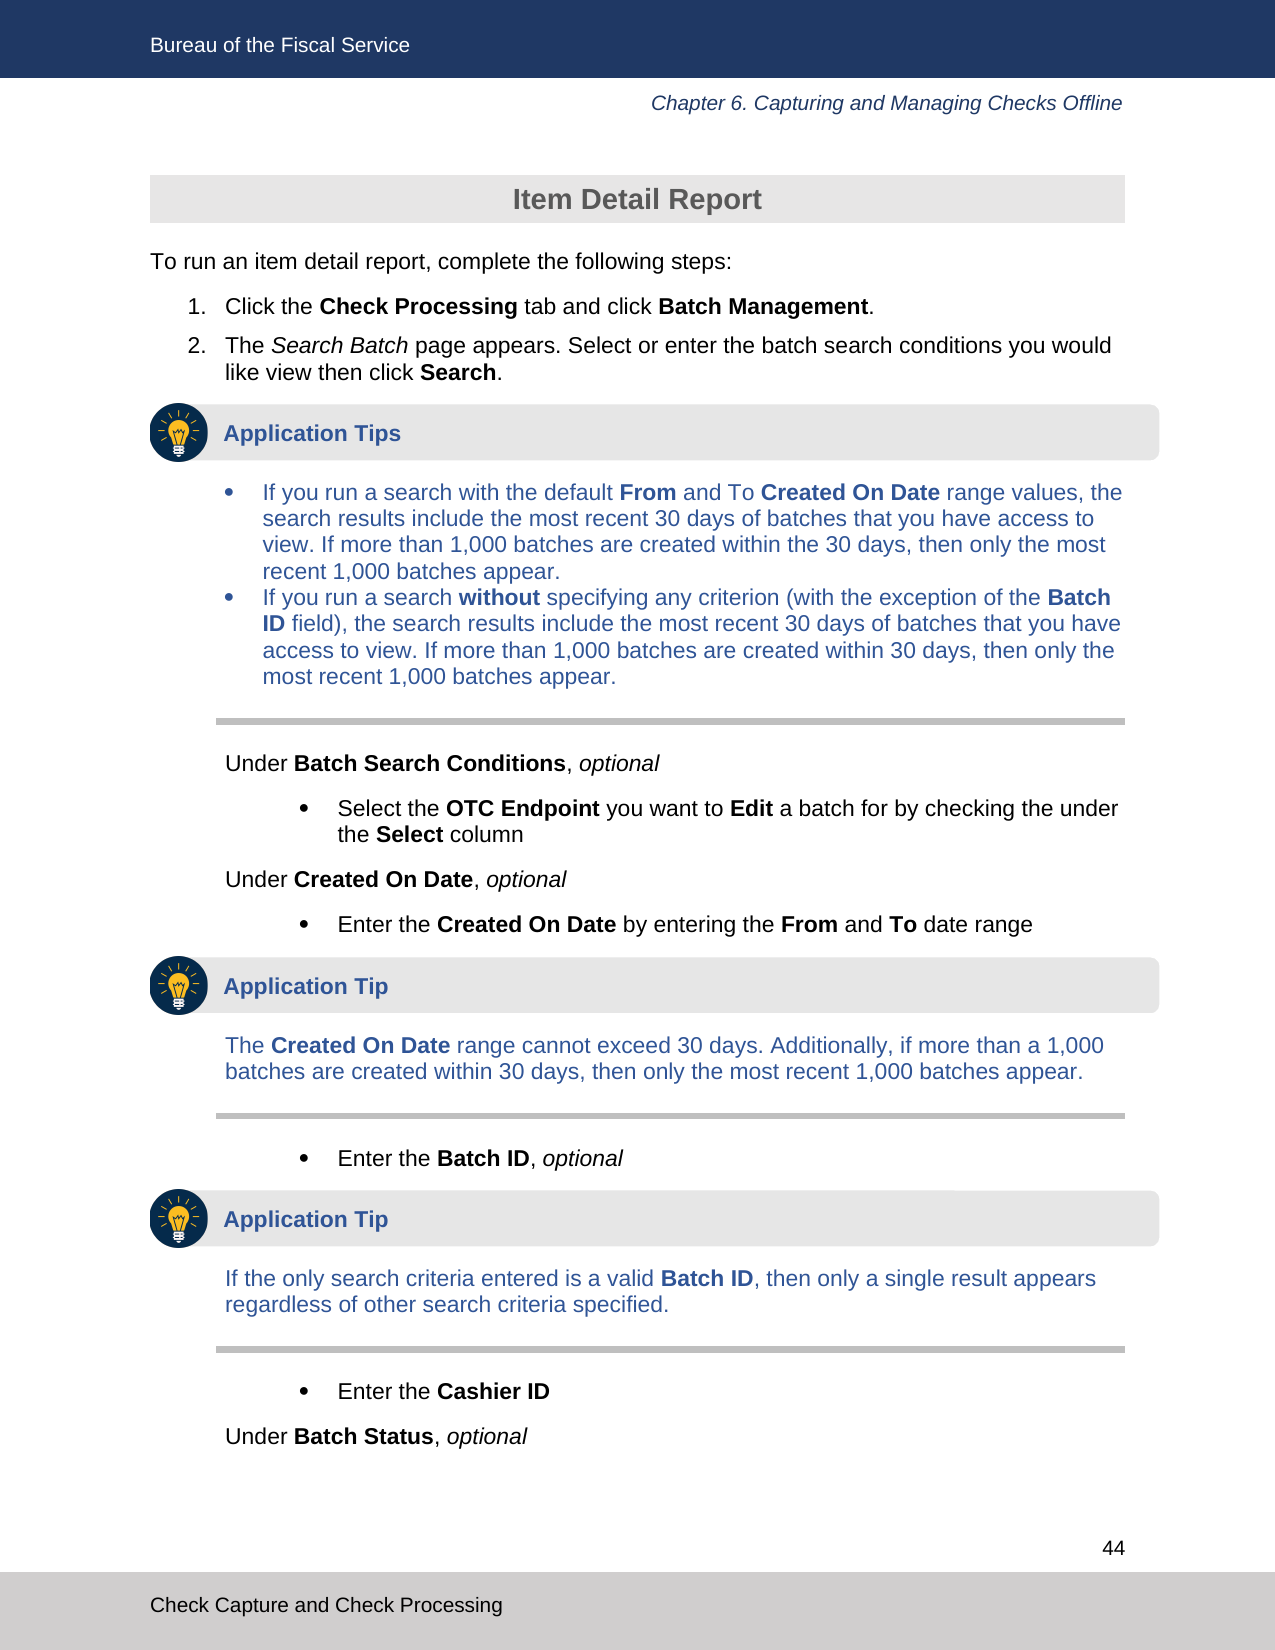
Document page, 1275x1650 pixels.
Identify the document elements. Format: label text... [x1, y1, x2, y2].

list Click the Check Processing tab and click Batch Management. [187, 293, 1125, 319]
list The Search Batch page appears. Select or enter the batch search conditions you would like view then click Search. [187, 332, 1125, 385]
text If you run a search with the default From and To Created On Date range values, the search results include the most recent 30 days of batches that you have access to view. If more than 1,000 batches are created within the 30 days, then only the most recent 1,000 batches appear. [225, 479, 1125, 584]
text Under Created On Date, optional [225, 866, 1125, 893]
text Under Batch Status, optional [225, 1423, 1125, 1449]
text To run an item detail report, complete the following steps: [150, 248, 1125, 274]
list Enter the Created On Date by entering the From and To date range [300, 911, 1125, 938]
text If the only search criteria entered is a valid Batch ID, then only a single result appears regardless of other search criteria specified. [225, 1265, 1125, 1317]
text Under Batch Search Conditions, optional [225, 750, 1125, 776]
list Enter the Cashier ID [300, 1378, 1125, 1404]
text If you run a search without specifying any criterion (with the exception of the Batch ID field), the search results include the most recent 30 days of batches that you have access to view. If more than 1,000 batches are created within 30 days, then only the most recent 1,000 batches appear. [225, 584, 1125, 689]
list Select the OTC Endpoint you want to Edit a batch for by checking the under the Select column [300, 795, 1125, 847]
text The Created On Date range cannot exceed 30 days. Additionally, if more than a 1,000 batches are created within 30 days, then only the most recent 1,000 batches appear. [225, 1032, 1125, 1084]
list Enter the Batch ID, optional [300, 1144, 1125, 1171]
text Item Detail Report [150, 176, 1125, 222]
